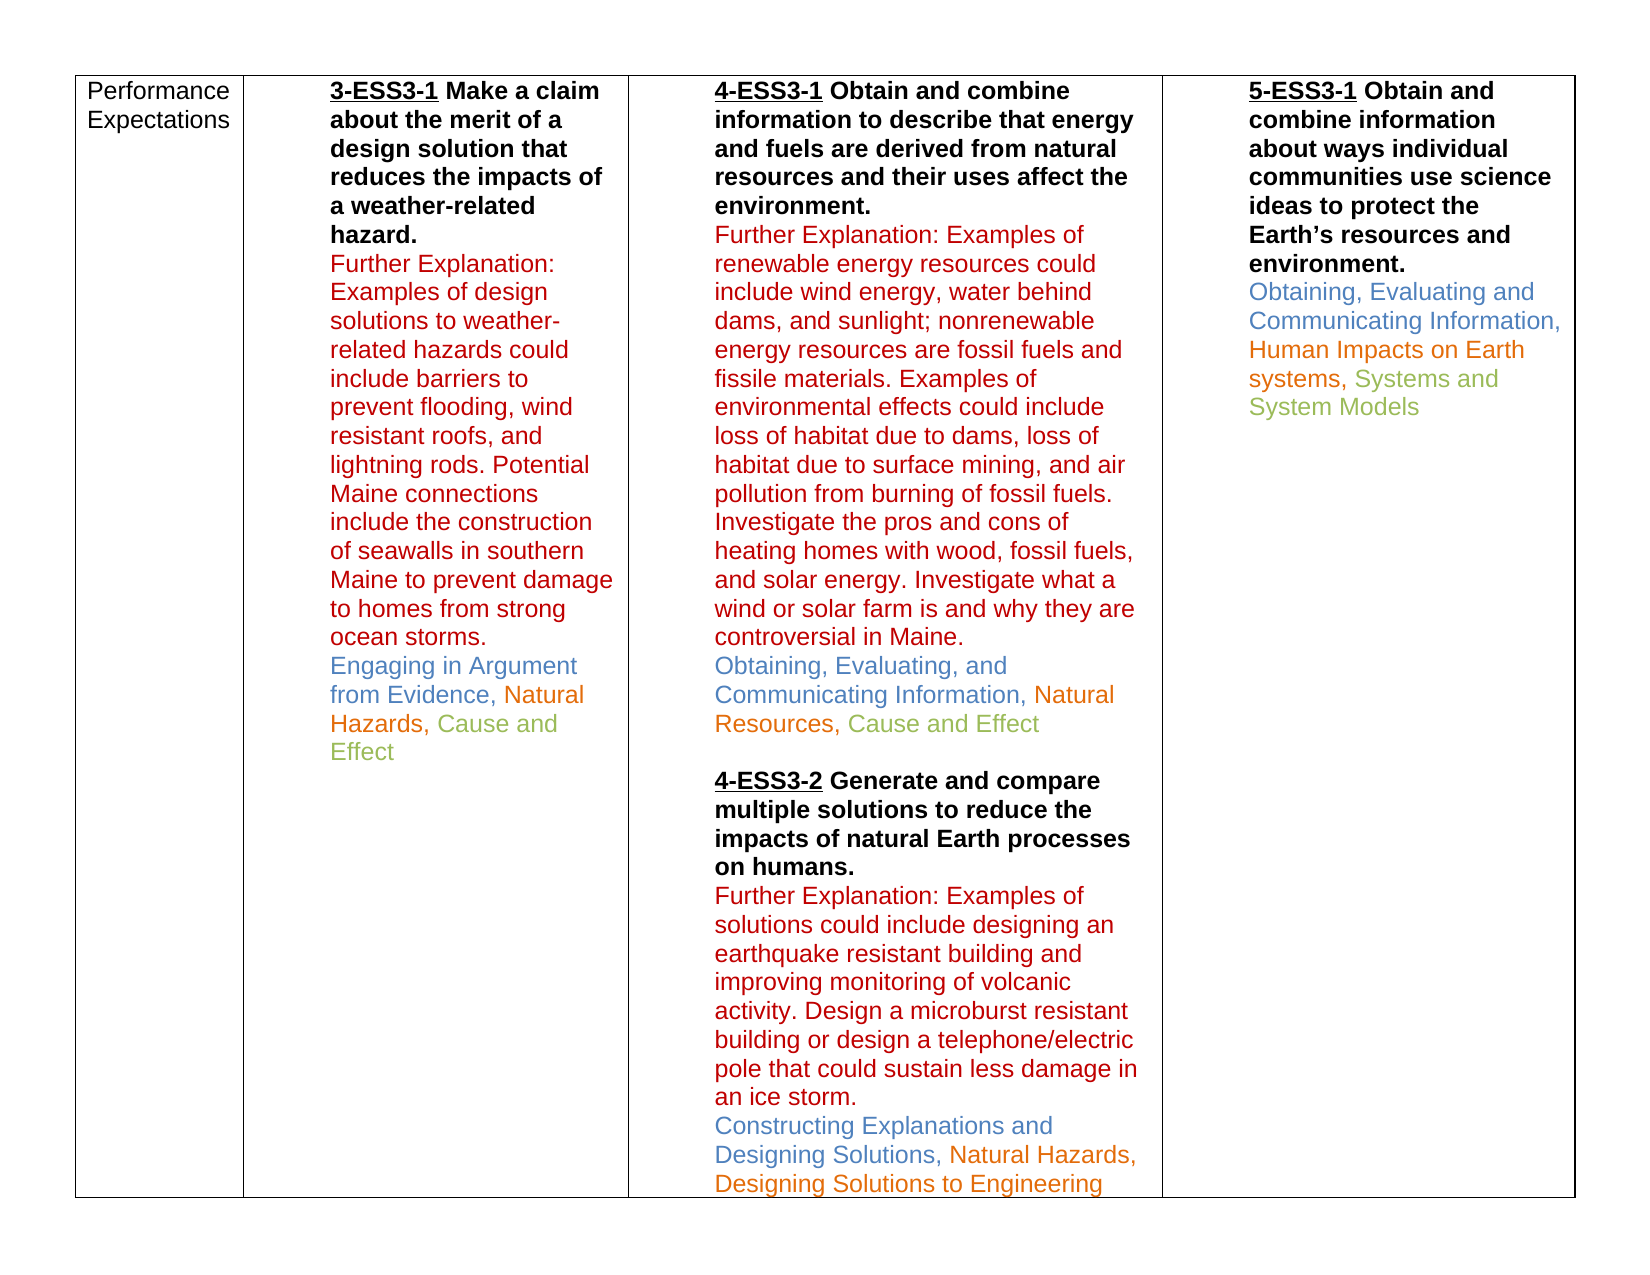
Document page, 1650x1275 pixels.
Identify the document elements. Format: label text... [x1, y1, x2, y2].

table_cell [244, 76, 628, 1197]
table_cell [1163, 76, 1574, 1197]
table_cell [76, 76, 243, 1197]
